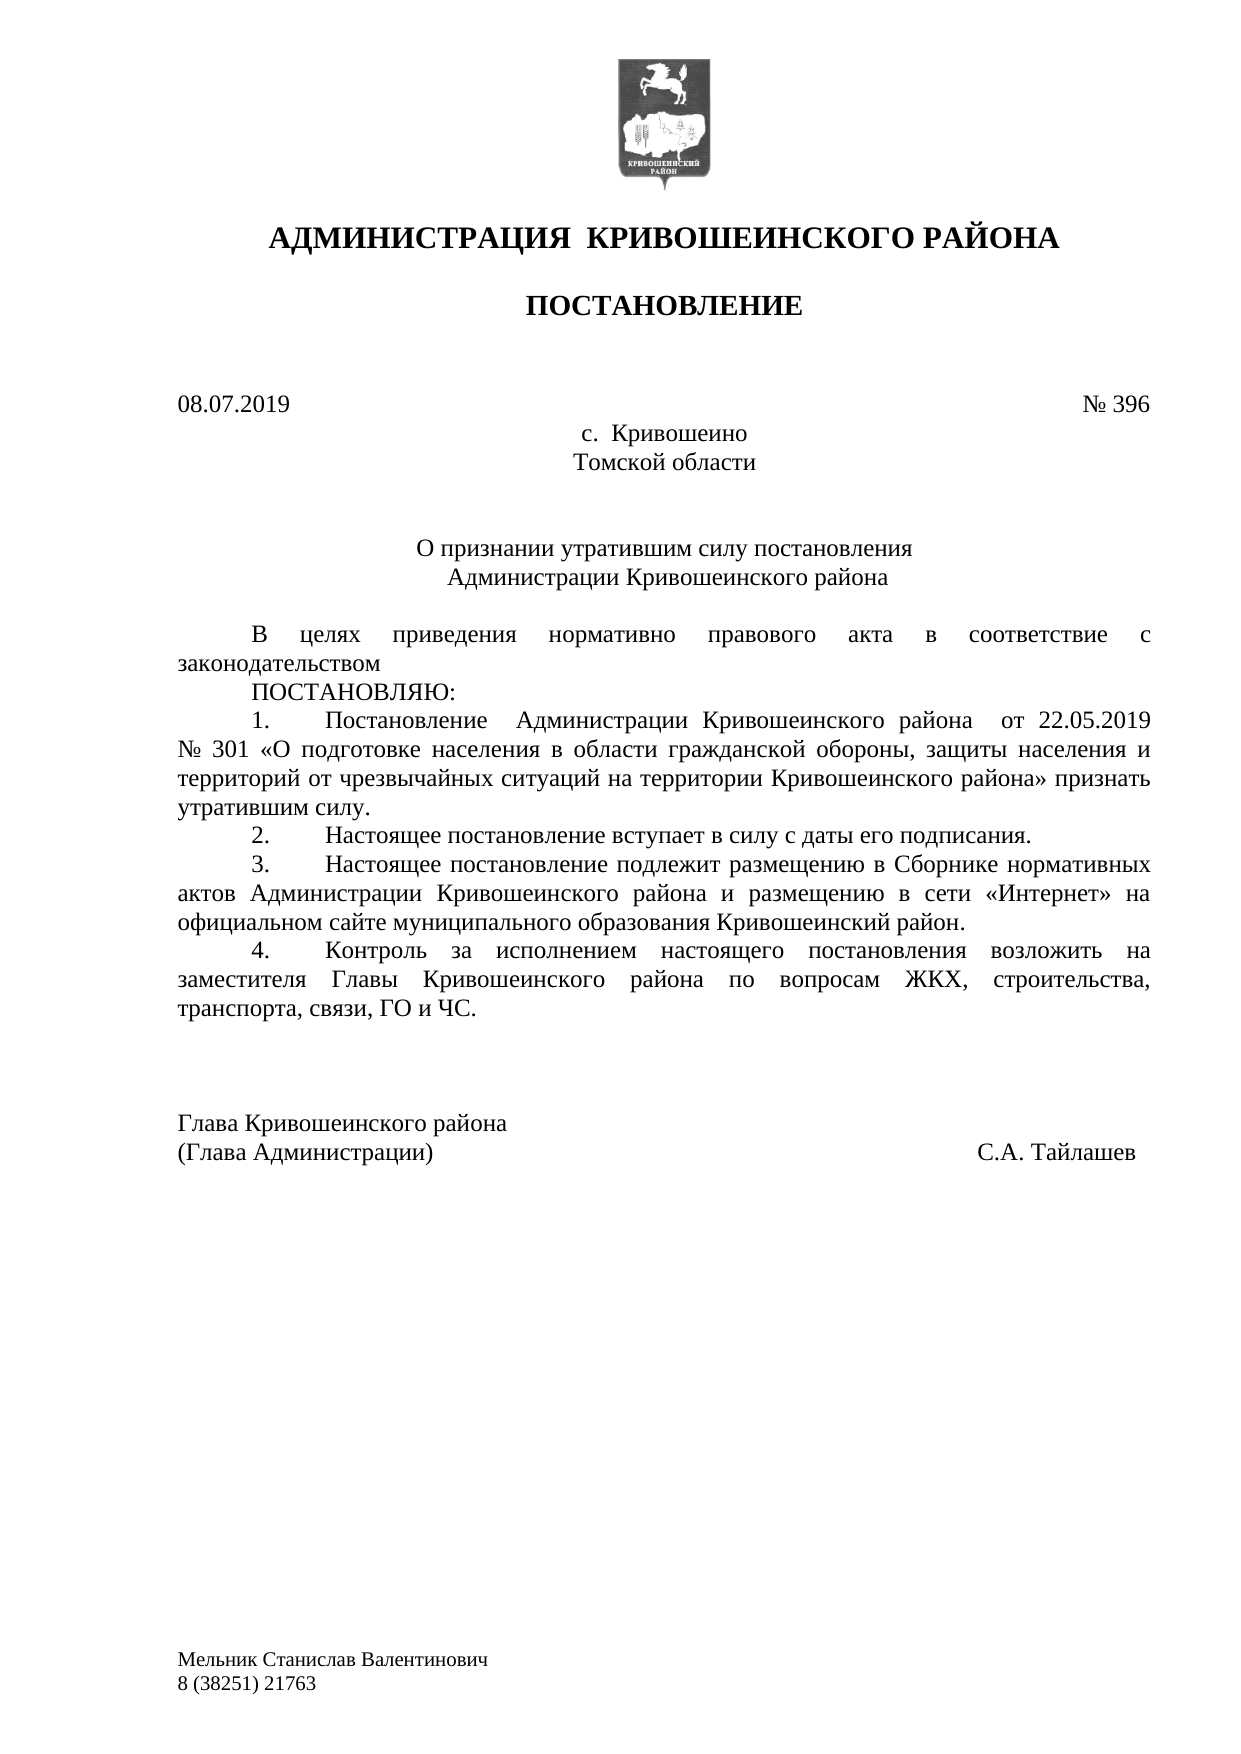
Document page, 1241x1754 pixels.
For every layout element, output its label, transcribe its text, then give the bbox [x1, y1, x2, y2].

list Настоящее постановление подлежит размещению в Сборнике нормативных актов Администрации Кривошеинского района и размещению в сети «Интернет» на официальном сайте муниципального образования Кривошеинский район. [177, 849, 1152, 935]
text с. Кривошеино [177, 418, 1152, 447]
text ПОСТАНОВЛЯЮ: [177, 677, 1152, 705]
text Глава Кривошеинского района [177, 1108, 1152, 1137]
text О признании утратившим силу постановления [177, 533, 1152, 562]
text ПОСТАНОВЛЕНИЕ [177, 288, 1152, 322]
text Администрации Кривошеинского района [177, 562, 1152, 590]
text 08.07.2019 № 396 [177, 389, 1152, 418]
text Томской области [177, 447, 1152, 475]
text В целях приведения нормативно правового акта в соответствие с законодательством [177, 619, 1152, 677]
list Постановление Администрации Кривошеинского района от 22.05.2019 № 301 «О подготовке населения в области гражданской обороны, защиты населения и территорий от чрезвычайных ситуаций на территории Кривошеинского района» признать утратившим силу. [177, 705, 1152, 820]
text Мельник Станислав Валентинович [177, 1647, 1152, 1671]
picture [618, 59, 711, 191]
list Настоящее постановление вступает в силу с даты его подписания. [177, 820, 1152, 849]
text 8 (38251) 21763 [177, 1671, 1152, 1695]
text (Глава Администрации) С.А. Тайлашев [177, 1137, 1152, 1165]
list Контроль за исполнением настоящего постановления возложить на заместителя Главы Кривошеинского района по вопросам ЖКХ, строительства, транспорта, связи, ГО и ЧС. [177, 935, 1152, 1022]
subtitle АДМИНИСТРАЦИЯ КРИВОШЕИНСКОГО РАЙОНА [177, 219, 1152, 255]
